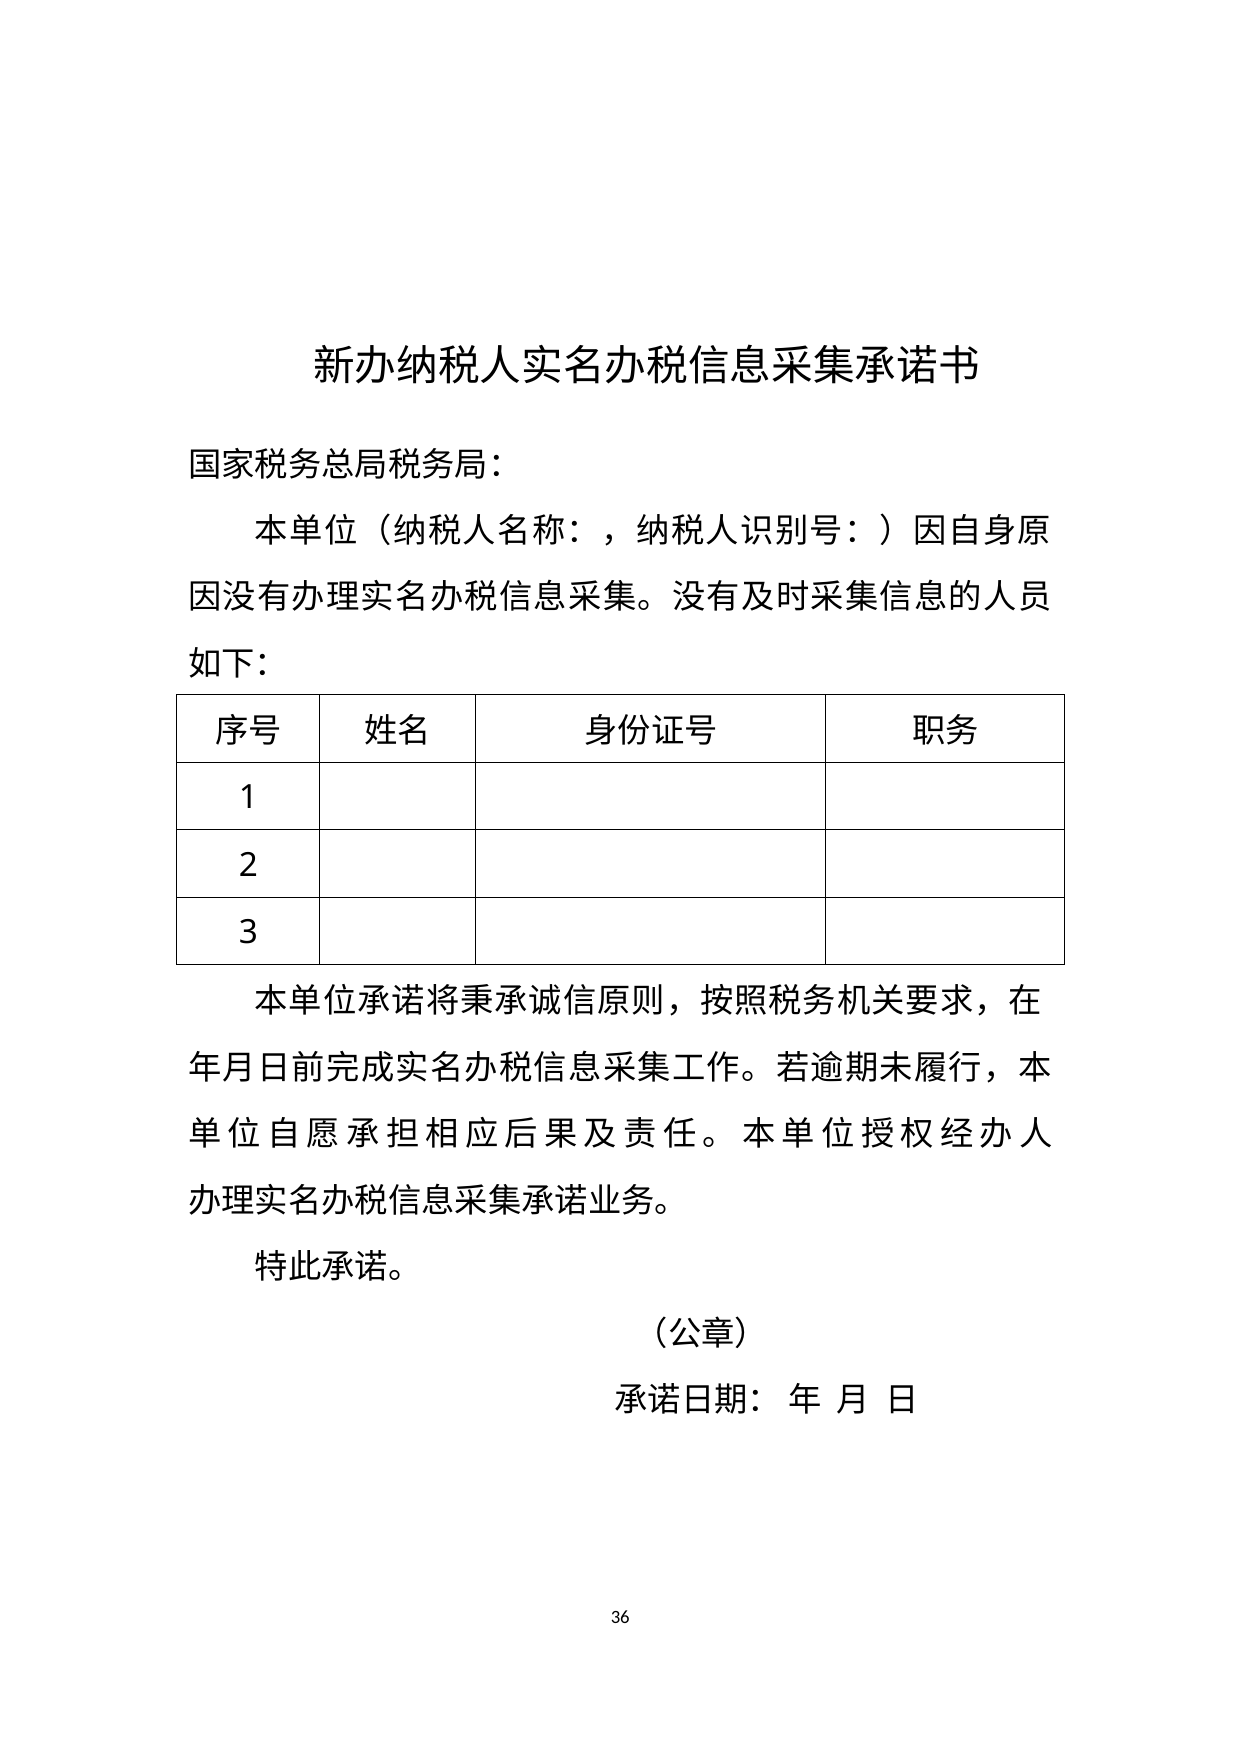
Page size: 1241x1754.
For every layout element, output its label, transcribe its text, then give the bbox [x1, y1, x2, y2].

table_cell [826, 830, 1064, 897]
table_cell [320, 830, 475, 897]
table_header 身份证号 [476, 695, 825, 762]
table_cell [476, 830, 825, 897]
table_header 姓名 [320, 695, 475, 762]
text 本单位承诺将秉承诚信原则，按照税务机关要求，在 [188, 965, 1052, 1032]
table_cell [320, 898, 475, 964]
table_cell [826, 898, 1064, 964]
text （公章） [188, 1297, 1052, 1364]
table_header 职务 [826, 695, 1064, 762]
table_cell 1 [177, 763, 319, 829]
table_cell [476, 763, 825, 829]
text 特此承诺。 [188, 1231, 1052, 1297]
text 年月日前完成实名办税信息采集工作。若逾期未履行，本单位自愿承担相应后果及责任。本单位授权经办人 [188, 1032, 1052, 1164]
table_cell 2 [177, 830, 319, 897]
table_header 序号 [177, 695, 319, 762]
table_cell 3 [177, 898, 319, 964]
table_cell [320, 763, 475, 829]
text 本单位（纳税人名称：，纳税人识别号：）因自身原因没有办理实名办税信息采集。没有及时采集信息的人员如下： [188, 495, 1052, 694]
table_cell [826, 763, 1064, 829]
text 国家税务总局税务局： [188, 428, 1052, 495]
text 承诺日期： 年 月 日 [188, 1364, 1052, 1430]
text 办理实名办税信息采集承诺业务。 [188, 1164, 1052, 1231]
table_cell [476, 898, 825, 964]
text 新办纳税人实名办税信息采集承诺书 [188, 329, 1052, 395]
